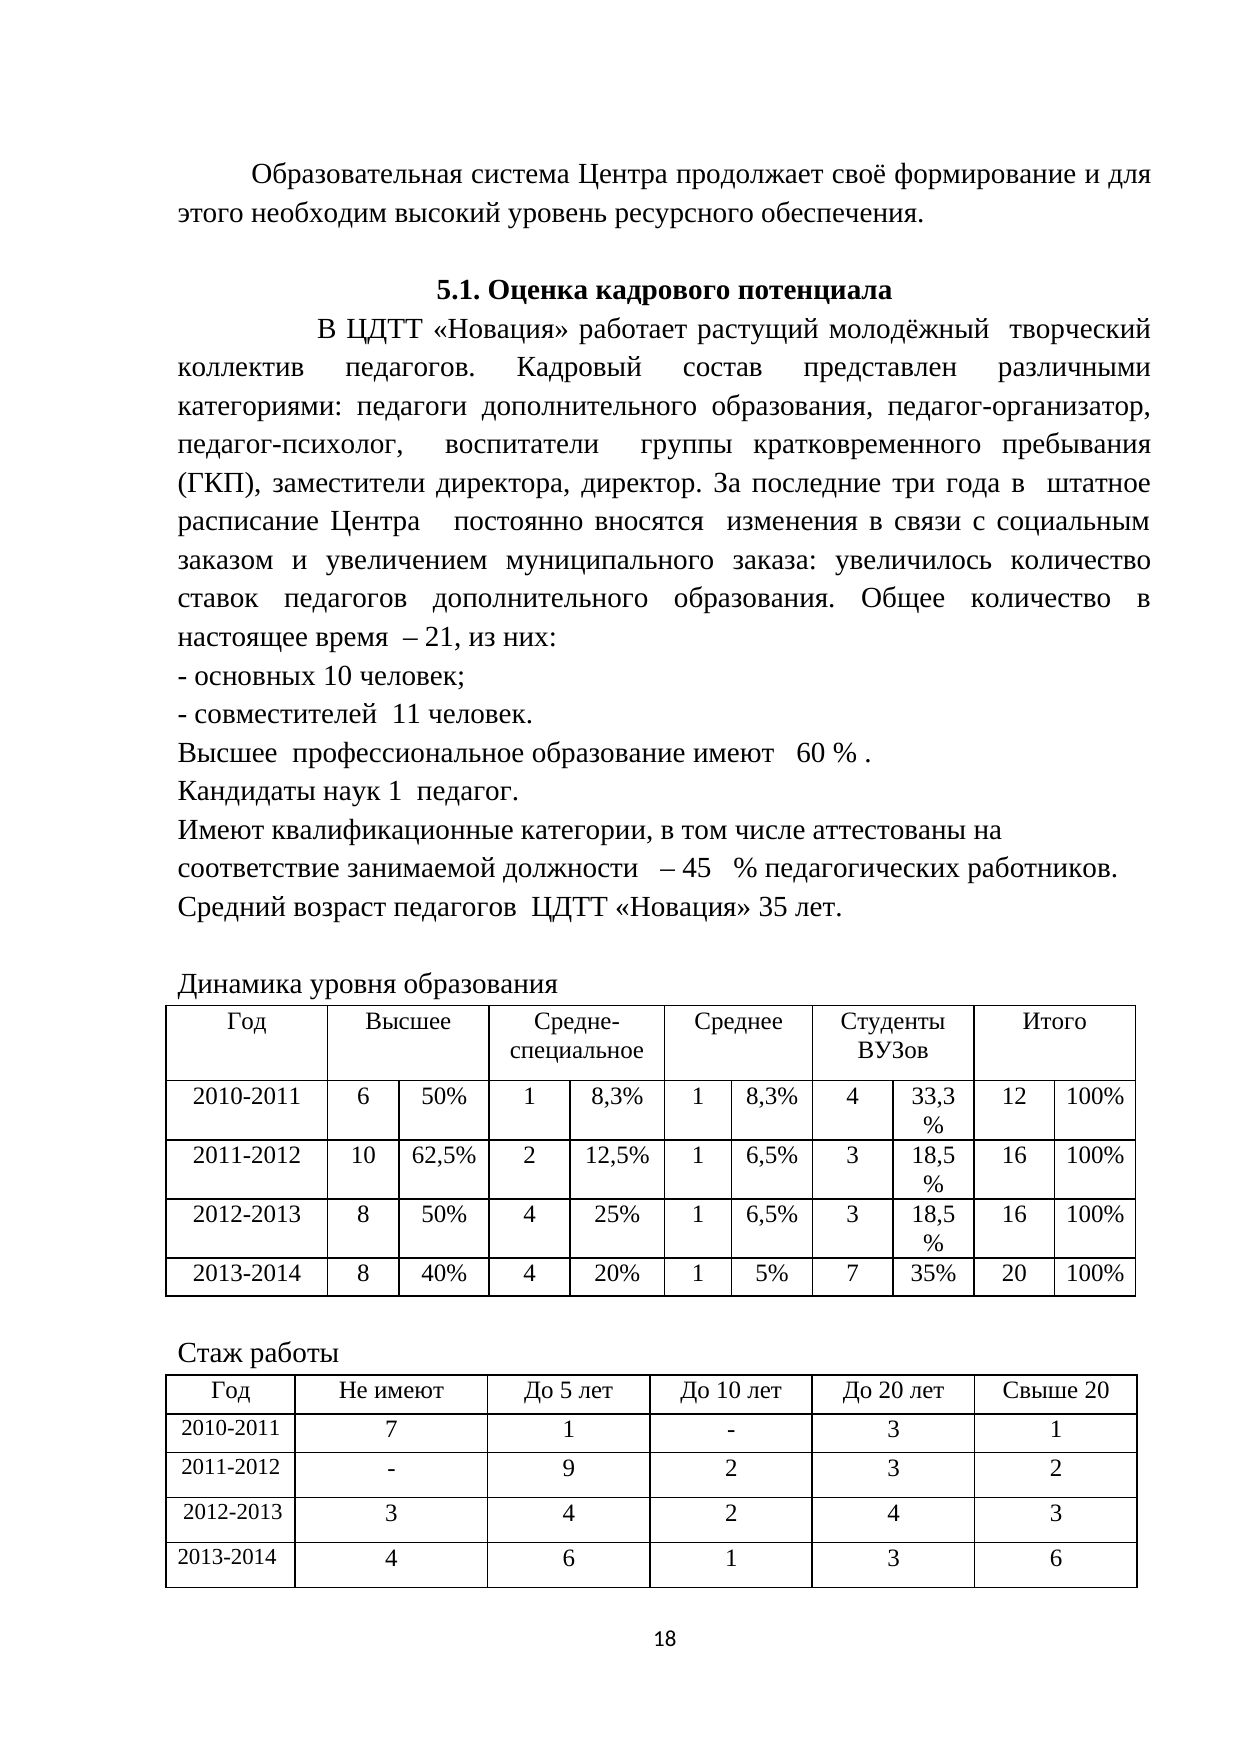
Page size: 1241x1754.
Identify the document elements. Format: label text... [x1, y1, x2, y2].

table_cell 1 [665, 1200, 731, 1257]
table_cell 2 [975, 1453, 1136, 1497]
table_cell 20% [571, 1259, 664, 1295]
table_cell 2 [651, 1498, 811, 1542]
table_cell 3 [296, 1498, 487, 1542]
table_cell 8 [328, 1200, 398, 1257]
table_cell 1 [490, 1081, 569, 1139]
table_cell 1 [975, 1415, 1136, 1452]
text Кандидаты наук 1 педагог. [177, 773, 1152, 807]
table_header Среднее [665, 1006, 812, 1080]
table_cell 100% [1055, 1141, 1135, 1198]
text Высшее профессиональное образование имеют 60 % . [177, 735, 1152, 768]
text 5.1. Оценка кадрового потенциала [177, 272, 1152, 306]
table_cell 3 [813, 1453, 974, 1497]
table_header До 5 лет [488, 1376, 649, 1413]
table_header До 20 лет [813, 1376, 974, 1413]
table_header Свыше 20 [975, 1376, 1136, 1413]
table_cell 50% [400, 1200, 488, 1257]
table_cell 6,5% [732, 1200, 812, 1257]
table_cell 12,5% [571, 1141, 664, 1198]
table_cell 6 [488, 1543, 649, 1587]
table_cell 3 [813, 1543, 974, 1587]
table_header Итого [975, 1006, 1135, 1080]
table_cell 2012-2013 [167, 1498, 294, 1542]
table_cell 4 [490, 1259, 569, 1295]
text - основных 10 человек; [177, 658, 1152, 691]
table_cell 18,5% [894, 1141, 973, 1198]
text В ЦДТТ «Новация» работает растущий молодёжный творческий коллектив педагогов. Кадровый состав представлен различными категориями: педагоги дополнительного образования, педагог-организатор, педагог-психолог, воспитатели группы кратковременного пребывания (ГКП), заместители директора, директор. За последние три года в штатное расписание Центра постоянно вносятся изменения в связи с социальным заказом и увеличением муниципального заказа: увеличилось количество ставок педагогов дополнительного образования. Общее количество в настоящее время – 21, из них: [177, 311, 1152, 653]
table_cell 33,3% [894, 1081, 973, 1139]
table_header До 10 лет [651, 1376, 811, 1413]
table_cell 100% [1055, 1200, 1135, 1257]
table_cell 1 [665, 1141, 731, 1198]
table_cell 25% [571, 1200, 664, 1257]
text Динамика уровня образования [177, 966, 1152, 999]
table_header Высшее [328, 1006, 488, 1080]
table_cell - [651, 1415, 811, 1452]
table_cell 8,3% [732, 1081, 812, 1139]
table_cell 4 [813, 1498, 974, 1542]
text Стаж работы [177, 1336, 1152, 1369]
table_cell 1 [651, 1543, 811, 1587]
text Средний возраст педагогов ЦДТТ «Новация» 35 лет. [177, 889, 1152, 922]
text Образовательная система Центра продолжает своё формирование и для этого необходим высокий уровень ресурсного обеспечения. [177, 157, 1152, 229]
table_header Год [167, 1376, 294, 1413]
table_cell 6 [328, 1081, 398, 1139]
table_header Год [167, 1006, 327, 1080]
table_cell 2 [490, 1141, 569, 1198]
table_cell 9 [488, 1453, 649, 1497]
table_cell 3 [813, 1200, 892, 1257]
table_cell 6 [975, 1543, 1136, 1587]
table_cell 4 [490, 1200, 569, 1257]
table_cell 100% [1055, 1259, 1135, 1295]
table_cell 16 [975, 1141, 1054, 1198]
table_cell 2013-2014 [167, 1259, 327, 1295]
table_cell 1 [665, 1259, 731, 1295]
table_cell 3 [813, 1141, 892, 1198]
table_cell 10 [328, 1141, 398, 1198]
table_header Не имеют [296, 1376, 487, 1413]
table_cell 7 [813, 1259, 892, 1295]
table_cell 2011-2012 [167, 1141, 327, 1198]
table_cell 1 [488, 1415, 649, 1452]
table_header Студенты ВУЗов [813, 1006, 973, 1080]
table_cell 62,5% [400, 1141, 488, 1198]
table_cell 40% [400, 1259, 488, 1295]
table_cell 2013-2014 [167, 1543, 294, 1587]
table_cell 3 [975, 1498, 1136, 1542]
table_cell 2010-2011 [167, 1081, 327, 1139]
table_cell - [296, 1453, 487, 1497]
table_cell 7 [296, 1415, 487, 1452]
table_cell 16 [975, 1200, 1054, 1257]
table_cell 20 [975, 1259, 1054, 1295]
table_cell 50% [400, 1081, 488, 1139]
text Имеют квалификационные категории, в том числе аттестованы на соответствие занимаемой должности – 45 % педагогических работников. [177, 812, 1152, 884]
table_cell 35% [894, 1259, 973, 1295]
table_cell 4 [488, 1498, 649, 1542]
table_cell 2012-2013 [167, 1200, 327, 1257]
table_cell 12 [975, 1081, 1054, 1139]
table_cell 6,5% [732, 1141, 812, 1198]
table_cell 3 [813, 1415, 974, 1452]
table_cell 8 [328, 1259, 398, 1295]
table_header Средне-специальное [490, 1006, 664, 1080]
table_cell 1 [665, 1081, 731, 1139]
table_cell 100% [1055, 1081, 1135, 1139]
table_cell 2010-2011 [167, 1415, 294, 1452]
table_cell 2011-2012 [167, 1453, 294, 1497]
table_cell 2 [651, 1453, 811, 1497]
table_cell 5% [732, 1259, 812, 1295]
table_cell 4 [296, 1543, 487, 1587]
text - совместителей 11 человек. [177, 696, 1152, 730]
table_cell 4 [813, 1081, 892, 1139]
table_cell 8,3% [571, 1081, 664, 1139]
table_cell 18,5% [894, 1200, 973, 1257]
